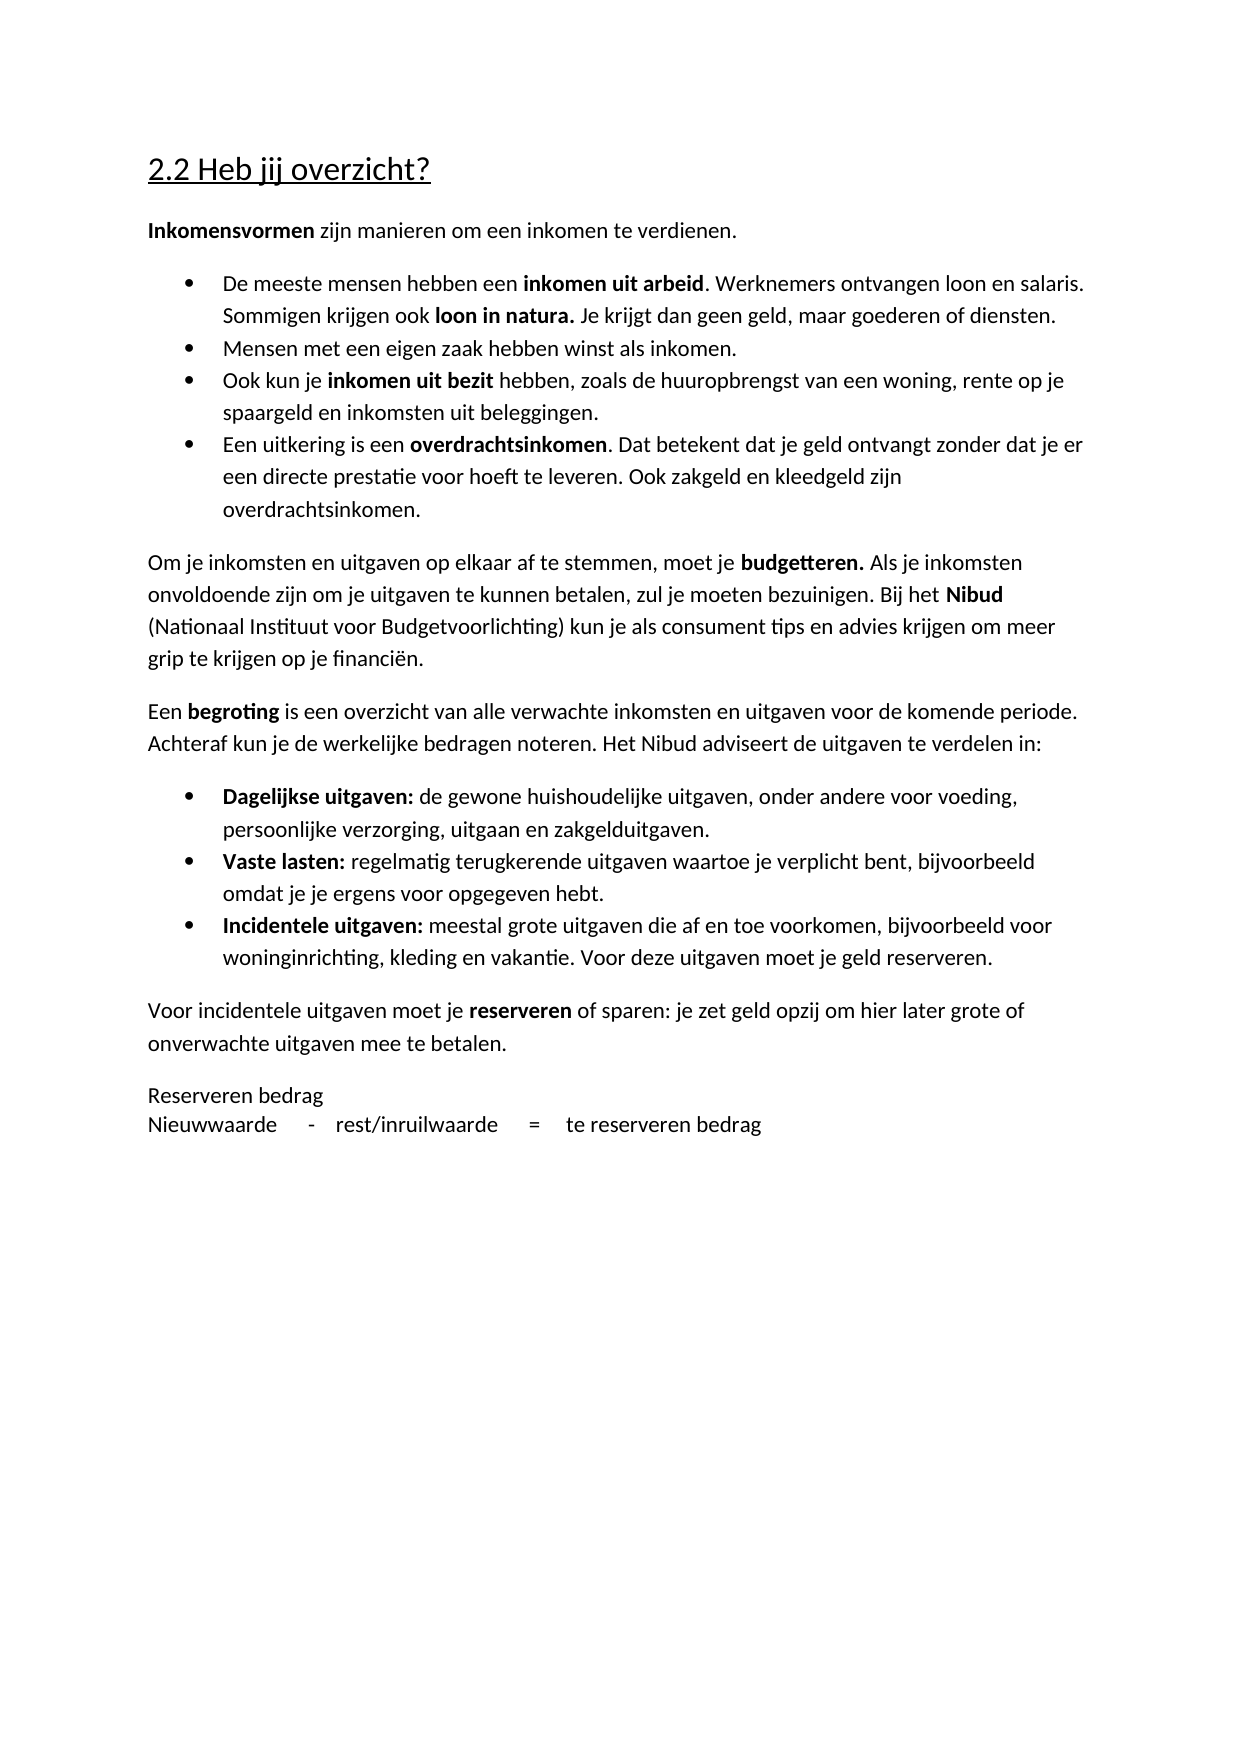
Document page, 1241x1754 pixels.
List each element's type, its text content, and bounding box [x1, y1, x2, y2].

list Een uitkering is een overdrachtsinkomen. Dat betekent dat je geld ontvangt zonder dat je er een directe prestatie voor hoeft te leveren. Ook zakgeld en kleedgeld zijn overdrachtsinkomen. [185, 430, 1093, 523]
list Dagelijkse uitgaven: de gewone huishoudelijke uitgaven, onder andere voor voeding, persoonlijke verzorging, uitgaan en zakgelduitgaven. [185, 782, 1093, 843]
text Reserveren bedrag [148, 1082, 1093, 1110]
list De meeste mensen hebben een inkomen uit arbeid. Werknemers ontvangen loon en salaris. Sommigen krijgen ook loon in natura. Je krijgt dan geen geld, maar goederen of diensten. [185, 269, 1093, 329]
text Een begroting is een overzicht van alle verwachte inkomsten en uitgaven voor de komende periode. Achteraf kun je de werkelijke bedragen noteren. Het Nibud adviseert de uitgaven te verdelen in: [148, 697, 1093, 757]
text Voor incidentele uitgaven moet je reserveren of sparen: je zet geld opzij om hier later grote of onverwachte uitgaven mee te betalen. [148, 996, 1093, 1057]
text Om je inkomsten en uitgaven op elkaar af te stemmen, moet je budgetteren. Als je inkomsten onvoldoende zijn om je uitgaven te kunnen betalen, zul je moeten bezuinigen. Bij het Nibud (Nationaal Instituut voor Budgetvoorlichting) kun je als consument tips en advies krijgen om meer grip te krijgen op je financiën. [148, 548, 1093, 672]
list Ook kun je inkomen uit bezit hebben, zoals de huuropbrengst van een woning, rente op je spaargeld en inkomsten uit beleggingen. [185, 366, 1093, 426]
text 2.2 Heb jij overzicht? [148, 148, 1093, 188]
text Nieuwwaarde - rest/inruilwaarde = te reserveren bedrag [148, 1110, 1093, 1138]
text Inkomensvormen zijn manieren om een inkomen te verdienen. [148, 216, 1093, 244]
list Mensen met een eigen zaak hebben winst als inkomen. [185, 334, 1093, 362]
list Vaste lasten: regelmatig terugkerende uitgaven waartoe je verplicht bent, bijvoorbeeld omdat je je ergens voor opgegeven hebt. [185, 847, 1093, 907]
list Incidentele uitgaven: meestal grote uitgaven die af en toe voorkomen, bijvoorbeeld voor woninginrichting, kleding en vakantie. Voor deze uitgaven moet je geld reserveren. [185, 911, 1093, 971]
